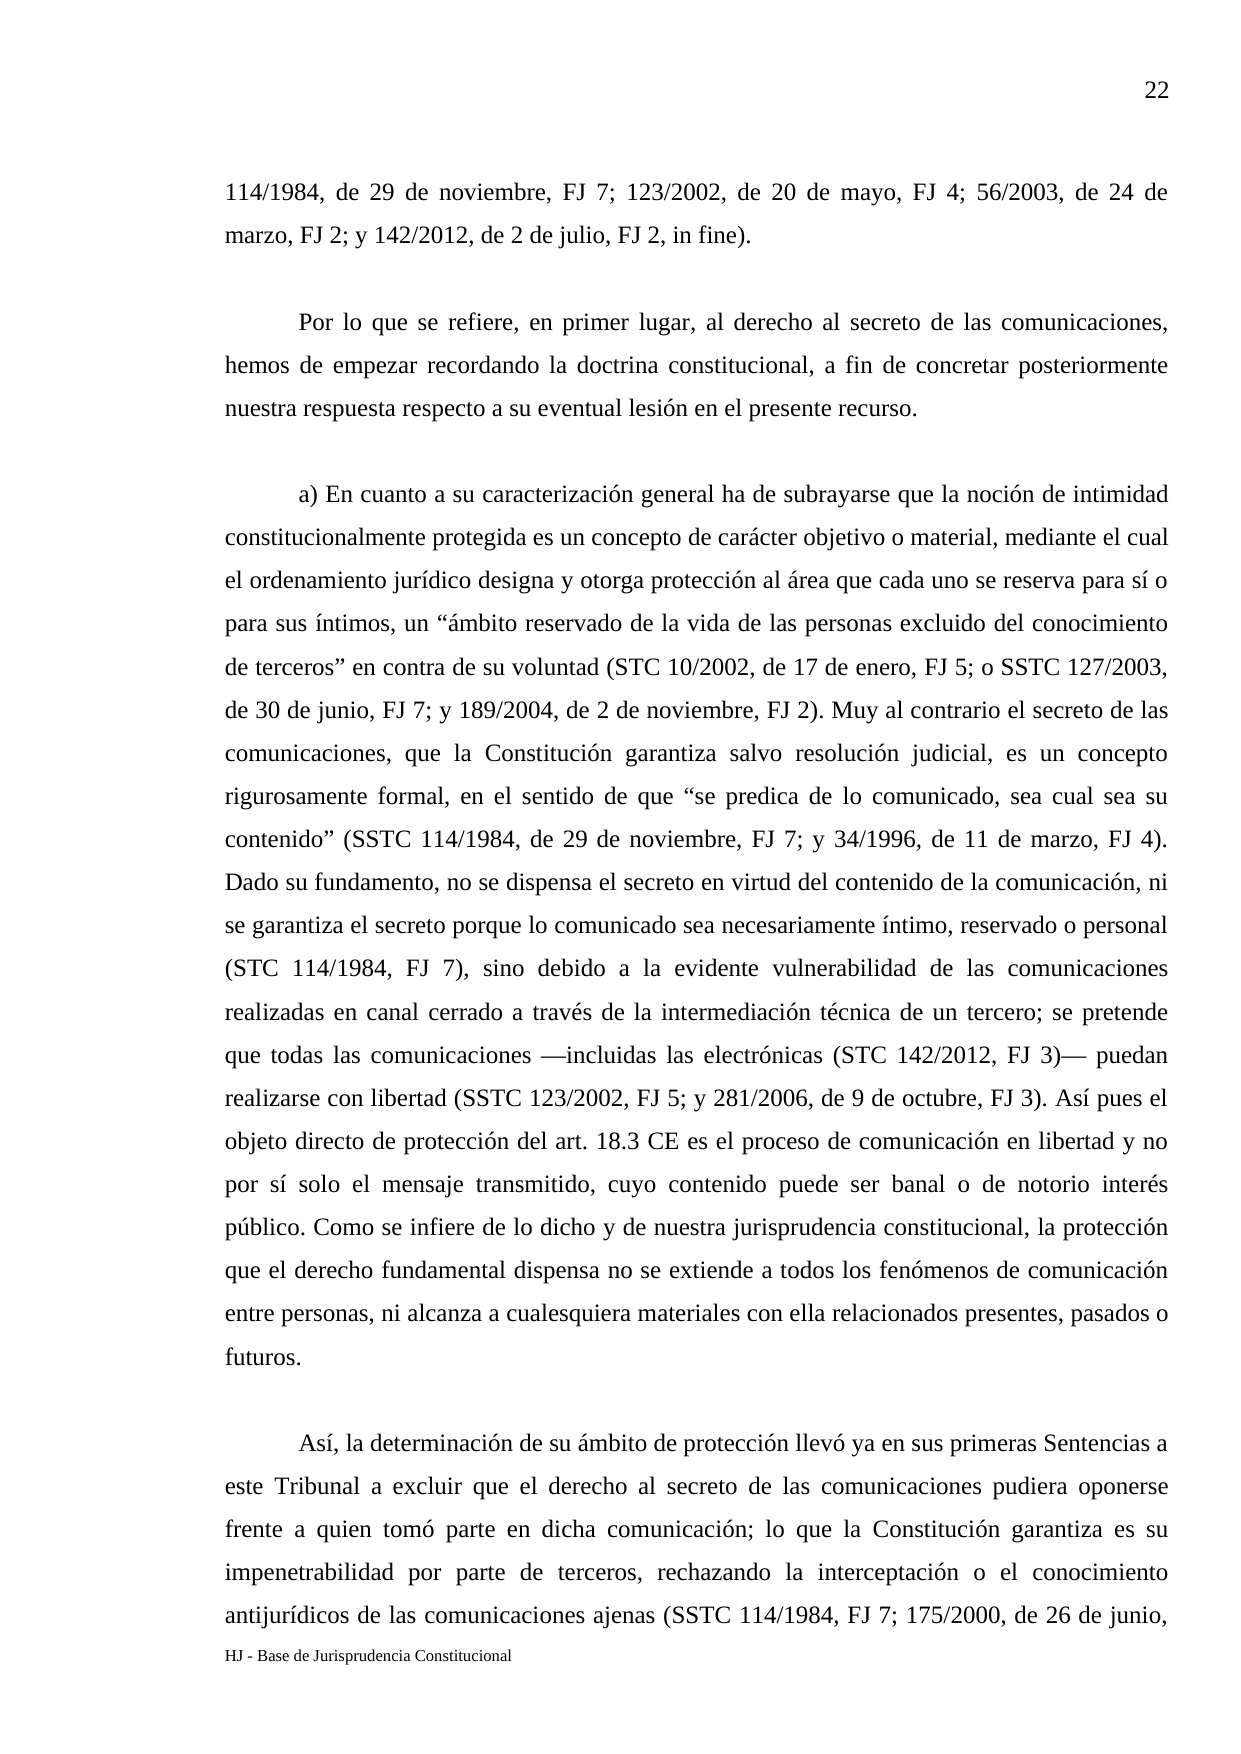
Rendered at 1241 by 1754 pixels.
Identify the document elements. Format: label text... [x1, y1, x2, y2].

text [224, 1428, 1169, 1629]
text Por lo que se refiere, en primer lugar, al derecho al secreto de las comunicaciones, hemos de empezar recordando la doctrina constitucional, a fin de concretar posteriormente nuestra respuesta respecto a su eventual lesión en el presente recurso. [224, 307, 1169, 422]
text a) En cuanto a su caracterización general ha de subrayarse que la noción de intimidad constitucionalmente protegida es un concepto de carácter objetivo o material, mediante el cual el ordenamiento jurídico designa y otorga protección al área que cada uno se reserva para sí o para sus íntimos, un “ámbito reservado de la vida de las personas excluido del conocimiento de terceros” en contra de su voluntad (STC 10/2002, de 17 de enero, FJ 5; o SSTC 127/2003, de 30 de junio, FJ 7; y 189/2004, de 2 de noviembre, FJ 2). Muy al contrario el secreto de las comunicaciones, que la Constitución garantiza salvo resolución judicial, es un concepto rigurosamente formal, en el sentido de que “se predica de lo comunicado, sea cual sea su contenido” (SSTC 114/1984, de 29 de noviembre, FJ 7; y 34/1996, de 11 de marzo, FJ 4). Dado su fundamento, no se dispensa el secreto en virtud del contenido de la comunicación, ni se garantiza el secreto porque lo comunicado sea necesariamente íntimo, reservado o personal (STC 114/1984, FJ 7), sino debido a la evidente vulnerabilidad de las comunicaciones realizadas en canal cerrado a través de la intermediación técnica de un tercero; se pretende que todas las comunicaciones —incluidas las electrónicas (STC 142/2012, FJ 3)— puedan realizarse con libertad (SSTC 123/2002, FJ 5; y 281/2006, de 9 de octubre, FJ 3). Así pues el objeto directo de protección del art. 18.3 CE es el proceso de comunicación en libertad y no por sí solo el mensaje transmitido, cuyo contenido puede ser banal o de notorio interés público. Como se infiere de lo dicho y de nuestra jurisprudencia constitucional, la protección que el derecho fundamental dispensa no se extiende a todos los fenómenos de comunicación entre personas, ni alcanza a cualesquiera materiales con ella relacionados presentes, pasados o futuros. [224, 479, 1169, 1370]
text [224, 177, 1169, 249]
